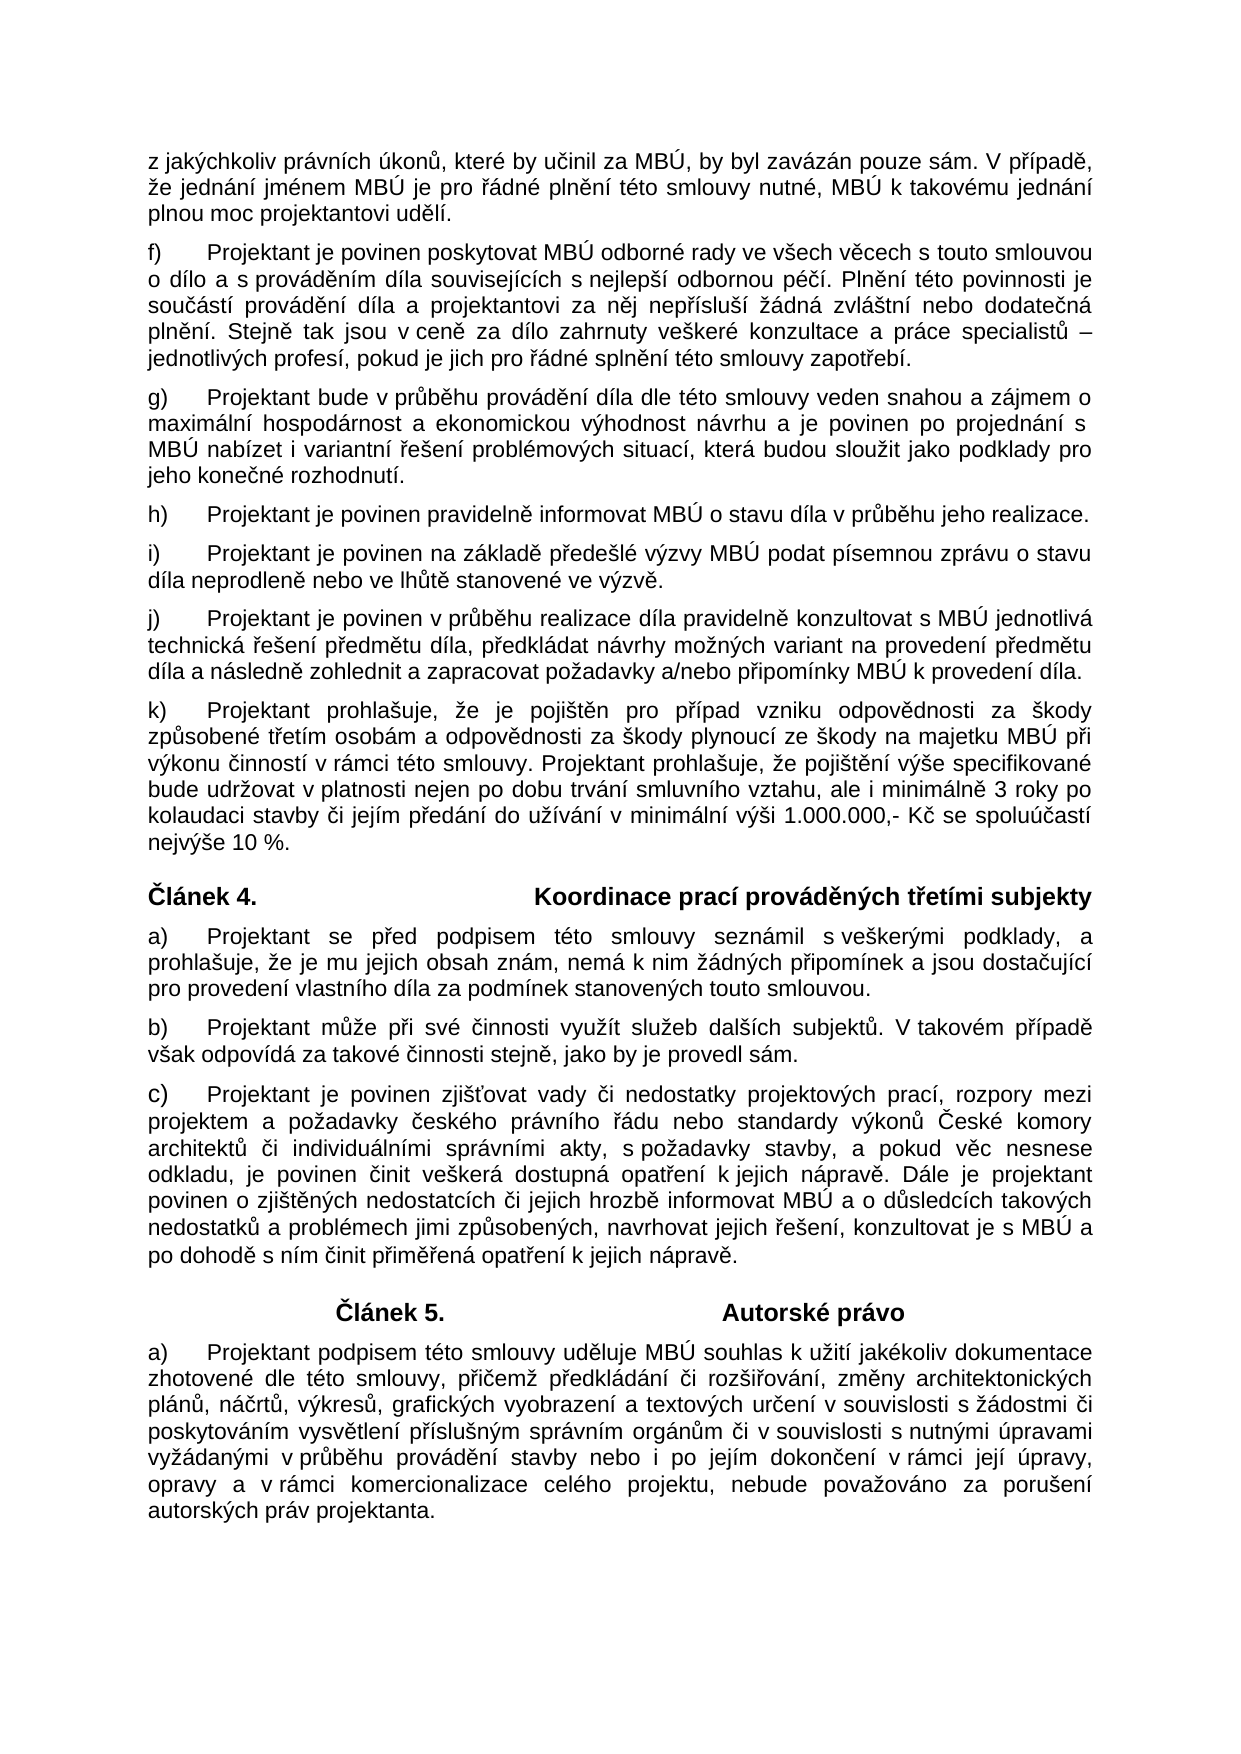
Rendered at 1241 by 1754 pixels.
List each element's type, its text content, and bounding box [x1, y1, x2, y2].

list Projektant může při své činnosti využít služeb dalších subjektů. V takovém případě však odpovídá za takové činnosti stejně, jako by je provedl sám. [148, 1014, 1093, 1067]
list Projektant bude v průběhu provádění díla dle této smlouvy veden snahou a zájmem o maximální hospodárnost a ekonomickou výhodnost návrhu a je povinen po projednání s MBÚ nabízet i variantní řešení problémových situací, která budou sloužit jako podklady pro jeho konečné rozhodnutí. [148, 383, 1093, 489]
list Koordinace prací prováděných třetími subjekty [148, 881, 1093, 910]
list Projektant je povinen pravidelně informovat MBÚ o stavu díla v průběhu jeho realizace. [148, 501, 1093, 528]
list Autorské právo [148, 1297, 1093, 1326]
list Projektant je povinen zjišťovat vady či nedostatky projektových prací, rozpory mezi projektem a požadavky českého právního řádu nebo standardy výkonů České komory architektů či individuálními správními akty, s požadavky stavby, a pokud věc nesnese odkladu, je povinen činit veškerá dostupná opatření k jejich nápravě. Dále je projektant povinen o zjištěných nedostatcích či jejich hrozbě informovat MBÚ a o důsledcích takových nedostatků a problémech jimi způsobených, navrhovat jejich řešení, konzultovat je s MBÚ a po dohodě s ním činit přiměřená opatření k jejich nápravě. [148, 1079, 1093, 1269]
list Projektant je povinen poskytovat MBÚ odborné rady ve všech věcech s touto smlouvou o dílo a s prováděním díla souvisejících s nejlepší odbornou péčí. Plnění této povinnosti je součástí provádění díla a projektantovi za něj nepřísluší žádná zvláštní nebo dodatečná plnění. Stejně tak jsou v ceně za dílo zahrnuty veškeré konzultace a práce specialistů – jednotlivých profesí, pokud je jich pro řádné splnění této smlouvy zapotřebí. [148, 239, 1093, 371]
list Projektant se před podpisem této smlouvy seznámil s veškerými podklady, a prohlašuje, že je mu jejich obsah znám, nemá k nim žádných připomínek a jsou dostačující pro provedení vlastního díla za podmínek stanovených touto smlouvou. [148, 923, 1093, 1002]
list Projektant je povinen na základě předešlé výzvy MBÚ podat písemnou zprávu o stavu díla neprodleně nebo ve lhůtě stanovené ve výzvě. [148, 540, 1093, 593]
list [148, 148, 1093, 227]
list Projektant prohlašuje, že je pojištěn pro případ vzniku odpovědnosti za škody způsobené třetím osobám a odpovědnosti za škody plynoucí ze škody na majetku MBÚ při výkonu činností v rámci této smlouvy. Projektant prohlašuje, že pojištění výše specifikované bude udržovat v platnosti nejen po dobu trvání smluvního vztahu, ale i minimálně 3 roky po kolaudaci stavby či jejím předání do užívání v minimální výši 1.000.000,- Kč se spoluúčastí nejvýše 10 %. [148, 697, 1093, 855]
list Projektant je povinen v průběhu realizace díla pravidelně konzultovat s MBÚ jednotlivá technická řešení předmětu díla, předkládat návrhy možných variant na provedení předmětu díla a následně zohlednit a zapracovat požadavky a/nebo připomínky MBÚ k provedení díla. [148, 605, 1093, 684]
list Projektant podpisem této smlouvy uděluje MBÚ souhlas k užití jakékoliv dokumentace zhotovené dle této smlouvy, přičemž předkládání či rozšiřování, změny architektonických plánů, náčrtů, výkresů, grafických vyobrazení a textových určení v souvislosti s žádostmi či poskytováním vysvětlení příslušným správním orgánům či v souvislosti s nutnými úpravami vyžádanými v průběhu provádění stavby nebo i po jejím dokončení v rámci její úpravy, opravy a v rámci komercionalizace celého projektu, nebude považováno za porušení autorských práv projektanta. [148, 1339, 1093, 1523]
